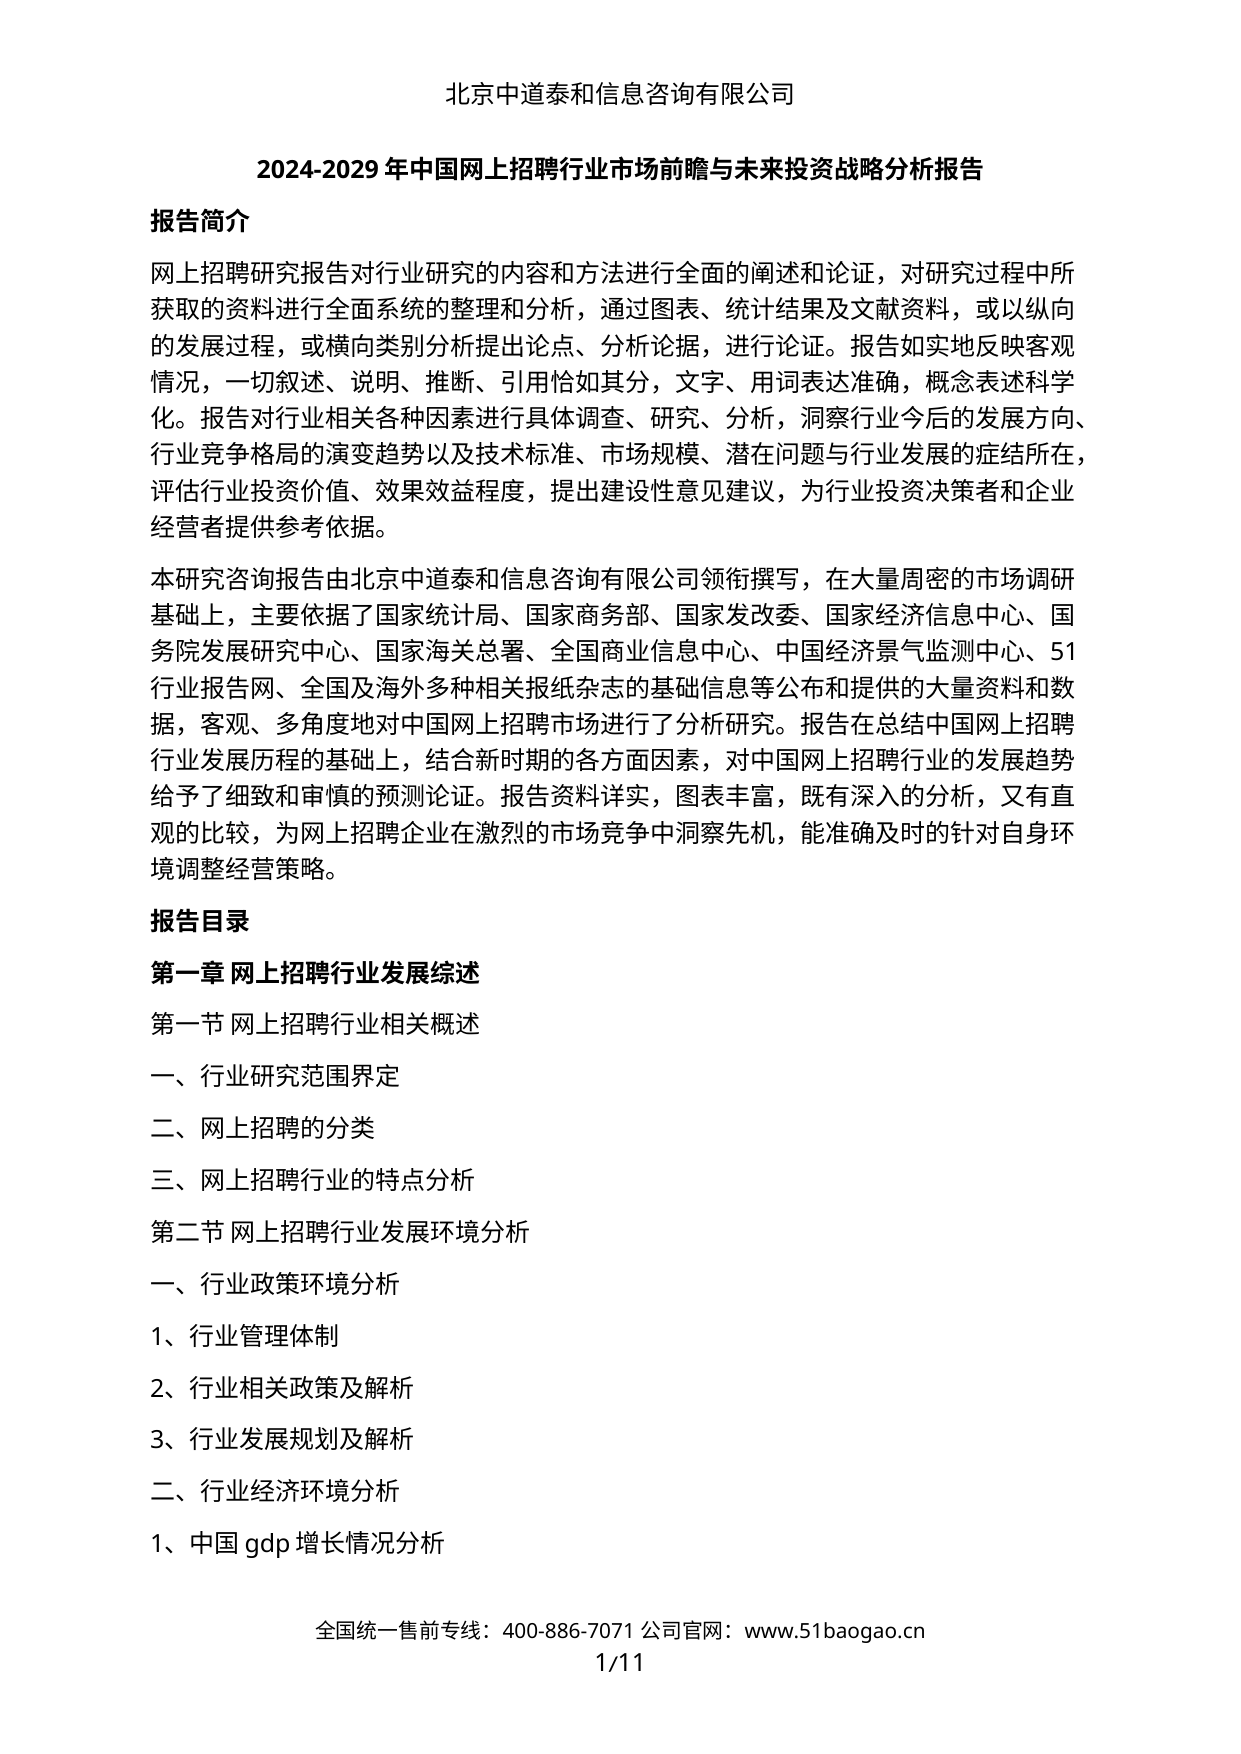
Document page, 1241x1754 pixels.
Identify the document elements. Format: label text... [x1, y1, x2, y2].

text 二、网上招聘的分类 [150, 1109, 1090, 1145]
text 网上招聘研究报告对行业研究的内容和方法进行全面的阐述和论证，对研究过程中所获取的资料进行全面系统的整理和分析，通过图表、统计结果及文献资料，或以纵向的发展过程，或横向类别分析提出论点、分析论据，进行论证。报告如实地反映客观情况，一切叙述、说明、推断、引用恰如其分，文字、用词表达准确，概念表述科学化。报告对行业相关各种因素进行具体调查、研究、分析，洞察行业今后的发展方向、行业竞争格局的演变趋势以及技术标准、市场规模、潜在问题与行业发展的症结所在，评估行业投资价值、效果效益程度，提出建设性意见建议，为行业投资决策者和企业经营者提供参考依据。 [150, 254, 1090, 544]
text 1、中国gdp增长情况分析 [150, 1524, 1090, 1560]
text 报告简介 [150, 202, 1090, 238]
text 1、行业管理体制 [150, 1316, 1090, 1352]
text 第一章 网上招聘行业发展综述 [150, 953, 1090, 989]
text 2、行业相关政策及解析 [150, 1368, 1090, 1404]
text 第二节 网上招聘行业发展环境分析 [150, 1212, 1090, 1249]
text 三、网上招聘行业的特点分析 [150, 1161, 1090, 1197]
text 2024-2029年中国网上招聘行业市场前瞻与未来投资战略分析报告 [150, 150, 1090, 186]
text 报告目录 [150, 901, 1090, 937]
text 本研究咨询报告由北京中道泰和信息咨询有限公司领衔撰写，在大量周密的市场调研基础上，主要依据了国家统计局、国家商务部、国家发改委、国家经济信息中心、国务院发展研究中心、国家海关总署、全国商业信息中心、中国经济景气监测中心、51行业报告网、全国及海外多种相关报纸杂志的基础信息等公布和提供的大量资料和数据，客观、多角度地对中国网上招聘市场进行了分析研究。报告在总结中国网上招聘行业发展历程的基础上，结合新时期的各方面因素，对中国网上招聘行业的发展趋势给予了细致和审慎的预测论证。报告资料详实，图表丰富，既有深入的分析，又有直观的比较，为网上招聘企业在激烈的市场竞争中洞察先机，能准确及时的针对自身环境调整经营策略。 [150, 559, 1090, 886]
text 3、行业发展规划及解析 [150, 1420, 1090, 1456]
text 第一节 网上招聘行业相关概述 [150, 1005, 1090, 1041]
text 二、行业经济环境分析 [150, 1472, 1090, 1508]
text 一、行业政策环境分析 [150, 1264, 1090, 1301]
text 一、行业研究范围界定 [150, 1057, 1090, 1093]
